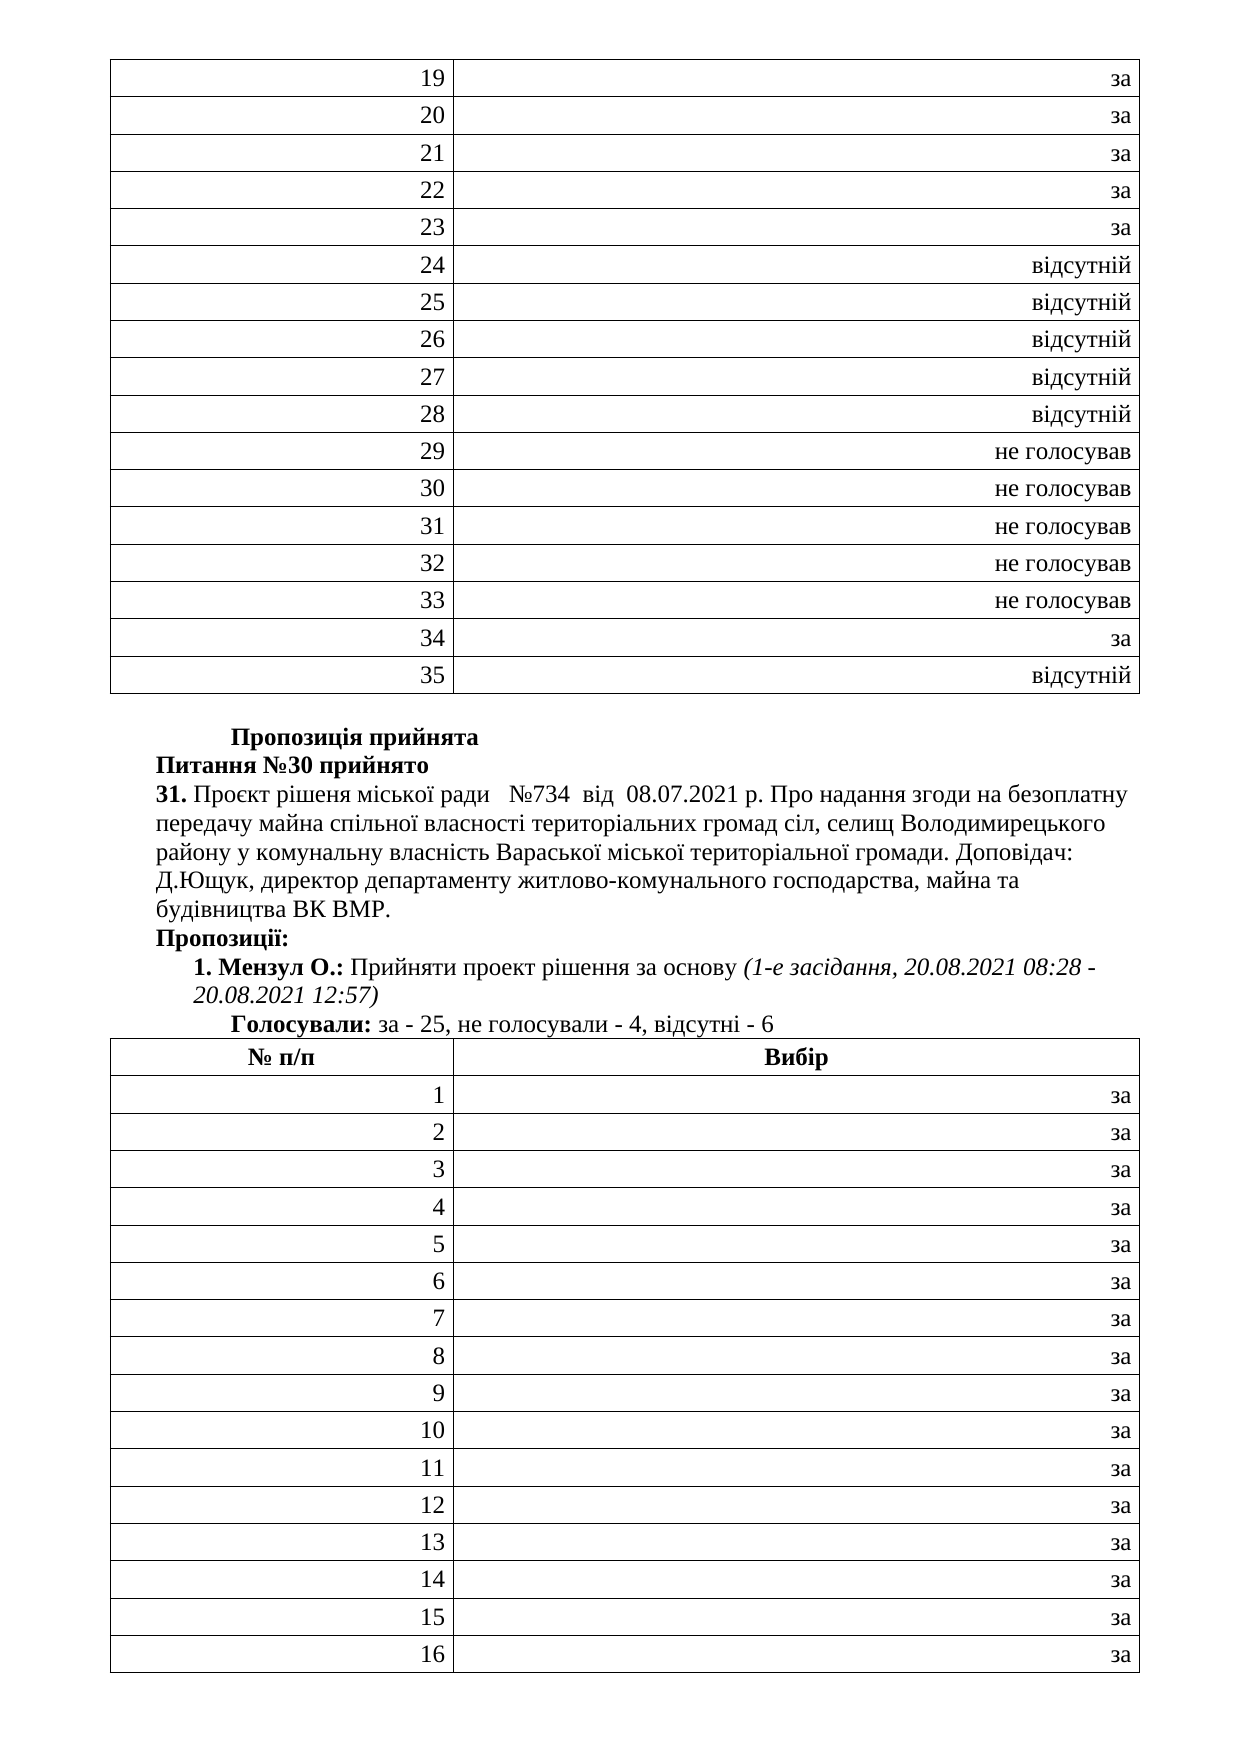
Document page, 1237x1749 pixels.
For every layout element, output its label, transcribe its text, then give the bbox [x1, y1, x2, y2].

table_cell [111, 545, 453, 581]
text Голосували: за - 25, не голосували - 4, відсутні - 6 [231, 1009, 1148, 1038]
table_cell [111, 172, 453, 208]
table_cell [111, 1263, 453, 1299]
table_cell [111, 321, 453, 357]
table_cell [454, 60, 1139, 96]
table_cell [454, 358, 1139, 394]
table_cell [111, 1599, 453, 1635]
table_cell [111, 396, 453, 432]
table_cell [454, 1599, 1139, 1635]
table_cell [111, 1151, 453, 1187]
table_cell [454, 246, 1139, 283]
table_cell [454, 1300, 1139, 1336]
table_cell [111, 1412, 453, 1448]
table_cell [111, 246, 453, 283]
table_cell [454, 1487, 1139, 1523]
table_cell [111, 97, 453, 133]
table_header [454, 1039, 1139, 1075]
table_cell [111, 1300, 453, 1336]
text Питання №30 прийнято [156, 751, 1148, 779]
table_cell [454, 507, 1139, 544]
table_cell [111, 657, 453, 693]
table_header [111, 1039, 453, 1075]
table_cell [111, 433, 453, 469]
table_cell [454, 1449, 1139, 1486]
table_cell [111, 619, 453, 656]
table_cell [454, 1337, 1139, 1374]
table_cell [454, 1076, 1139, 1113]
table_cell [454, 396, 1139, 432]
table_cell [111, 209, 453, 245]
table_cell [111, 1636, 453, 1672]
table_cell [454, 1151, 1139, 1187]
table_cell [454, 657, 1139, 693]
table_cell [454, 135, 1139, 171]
text Пропозиції: [156, 923, 1148, 952]
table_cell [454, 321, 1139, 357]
text 31. Проєкт рішеня міської ради №734 від 08.07.2021 р. Про надання згоди на безоплатну передачу майна спільної власності територіальних громад сіл, селищ Володимирецького району у комунальну власність Вараської міської територіальної громади. Доповідач: Д.Ющук, директор департаменту житлово-комунального господарства, майна та будівництва ВК ВМР. [156, 779, 1148, 923]
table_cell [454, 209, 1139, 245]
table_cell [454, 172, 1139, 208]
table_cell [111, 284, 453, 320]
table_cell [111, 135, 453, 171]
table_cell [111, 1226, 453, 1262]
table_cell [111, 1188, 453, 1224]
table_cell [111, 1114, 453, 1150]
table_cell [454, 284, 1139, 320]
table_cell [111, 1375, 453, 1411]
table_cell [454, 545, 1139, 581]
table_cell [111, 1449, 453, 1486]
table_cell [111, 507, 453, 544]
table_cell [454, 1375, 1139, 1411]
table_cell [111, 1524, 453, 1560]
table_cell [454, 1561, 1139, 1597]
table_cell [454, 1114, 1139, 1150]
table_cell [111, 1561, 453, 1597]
text 1. Мензул О.: Прийняти проект рішення за основу (1-е засідання, 20.08.2021 08:28 - 20.08.2021 12:57) [193, 952, 1148, 1009]
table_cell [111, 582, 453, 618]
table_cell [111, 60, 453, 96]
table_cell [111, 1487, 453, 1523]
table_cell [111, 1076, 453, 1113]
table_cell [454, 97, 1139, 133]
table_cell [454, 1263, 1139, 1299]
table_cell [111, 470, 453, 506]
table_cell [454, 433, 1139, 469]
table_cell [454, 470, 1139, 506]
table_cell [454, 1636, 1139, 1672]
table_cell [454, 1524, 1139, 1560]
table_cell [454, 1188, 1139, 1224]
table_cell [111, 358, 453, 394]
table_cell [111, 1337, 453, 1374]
text Пропозиція прийнята [231, 693, 1148, 751]
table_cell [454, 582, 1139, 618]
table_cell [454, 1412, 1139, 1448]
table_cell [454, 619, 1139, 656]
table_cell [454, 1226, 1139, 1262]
